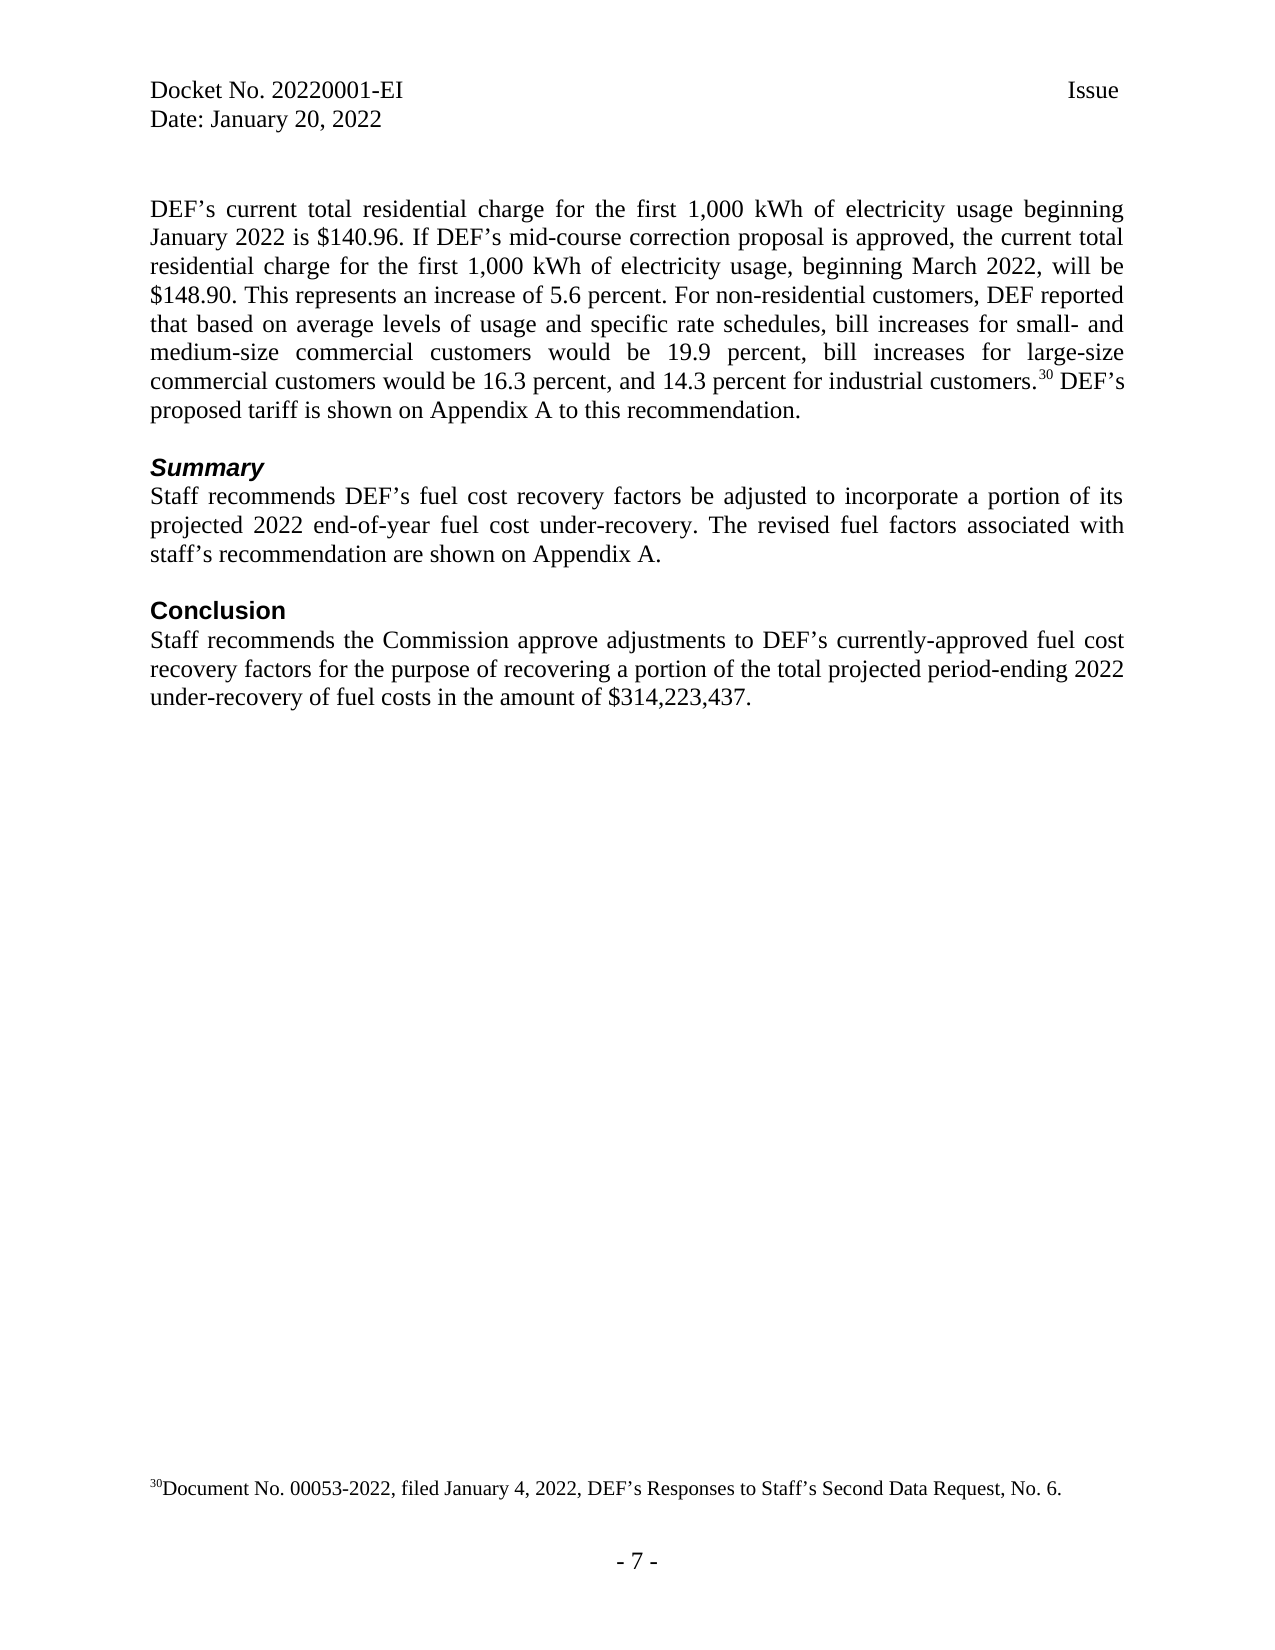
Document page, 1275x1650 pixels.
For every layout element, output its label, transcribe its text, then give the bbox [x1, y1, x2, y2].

text Staff recommends the Commission approve adjustments to DEF’s currently-approved fuel cost recovery factors for the purpose of recovering a portion of the total projected period-ending 2022 under-recovery of fuel costs in the amount of $314,223,437. [150, 625, 1125, 711]
text Summary [150, 452, 1125, 481]
text Staff recommends DEF’s fuel cost recovery factors be adjusted to incorporate a portion of its projected 2022 end-of-year fuel cost under-recovery. The revised fuel factors associated with staff’s recommendation are shown on Appendix A. [150, 481, 1125, 567]
text DEF’s current total residential charge for the first 1,000 kWh of electricity usage beginning January 2022 is $140.96. If DEF’s mid-course correction proposal is approved, the current total residential charge for the first 1,000 kWh of electricity usage, beginning March 2022, will be $148.90. This represents an increase of 5.6 percent. For non-residential customers, DEF reported that based on average levels of usage and specific rate schedules, bill increases for small- and medium-size commercial customers would be 19.9 percent, bill increases for large-size commercial customers would be 16.3 percent, and 14.3 percent for industrial customers. DEF’s proposed tariff is shown on Appendix A to this recommendation. [150, 194, 1125, 424]
text Conclusion [150, 596, 1125, 625]
